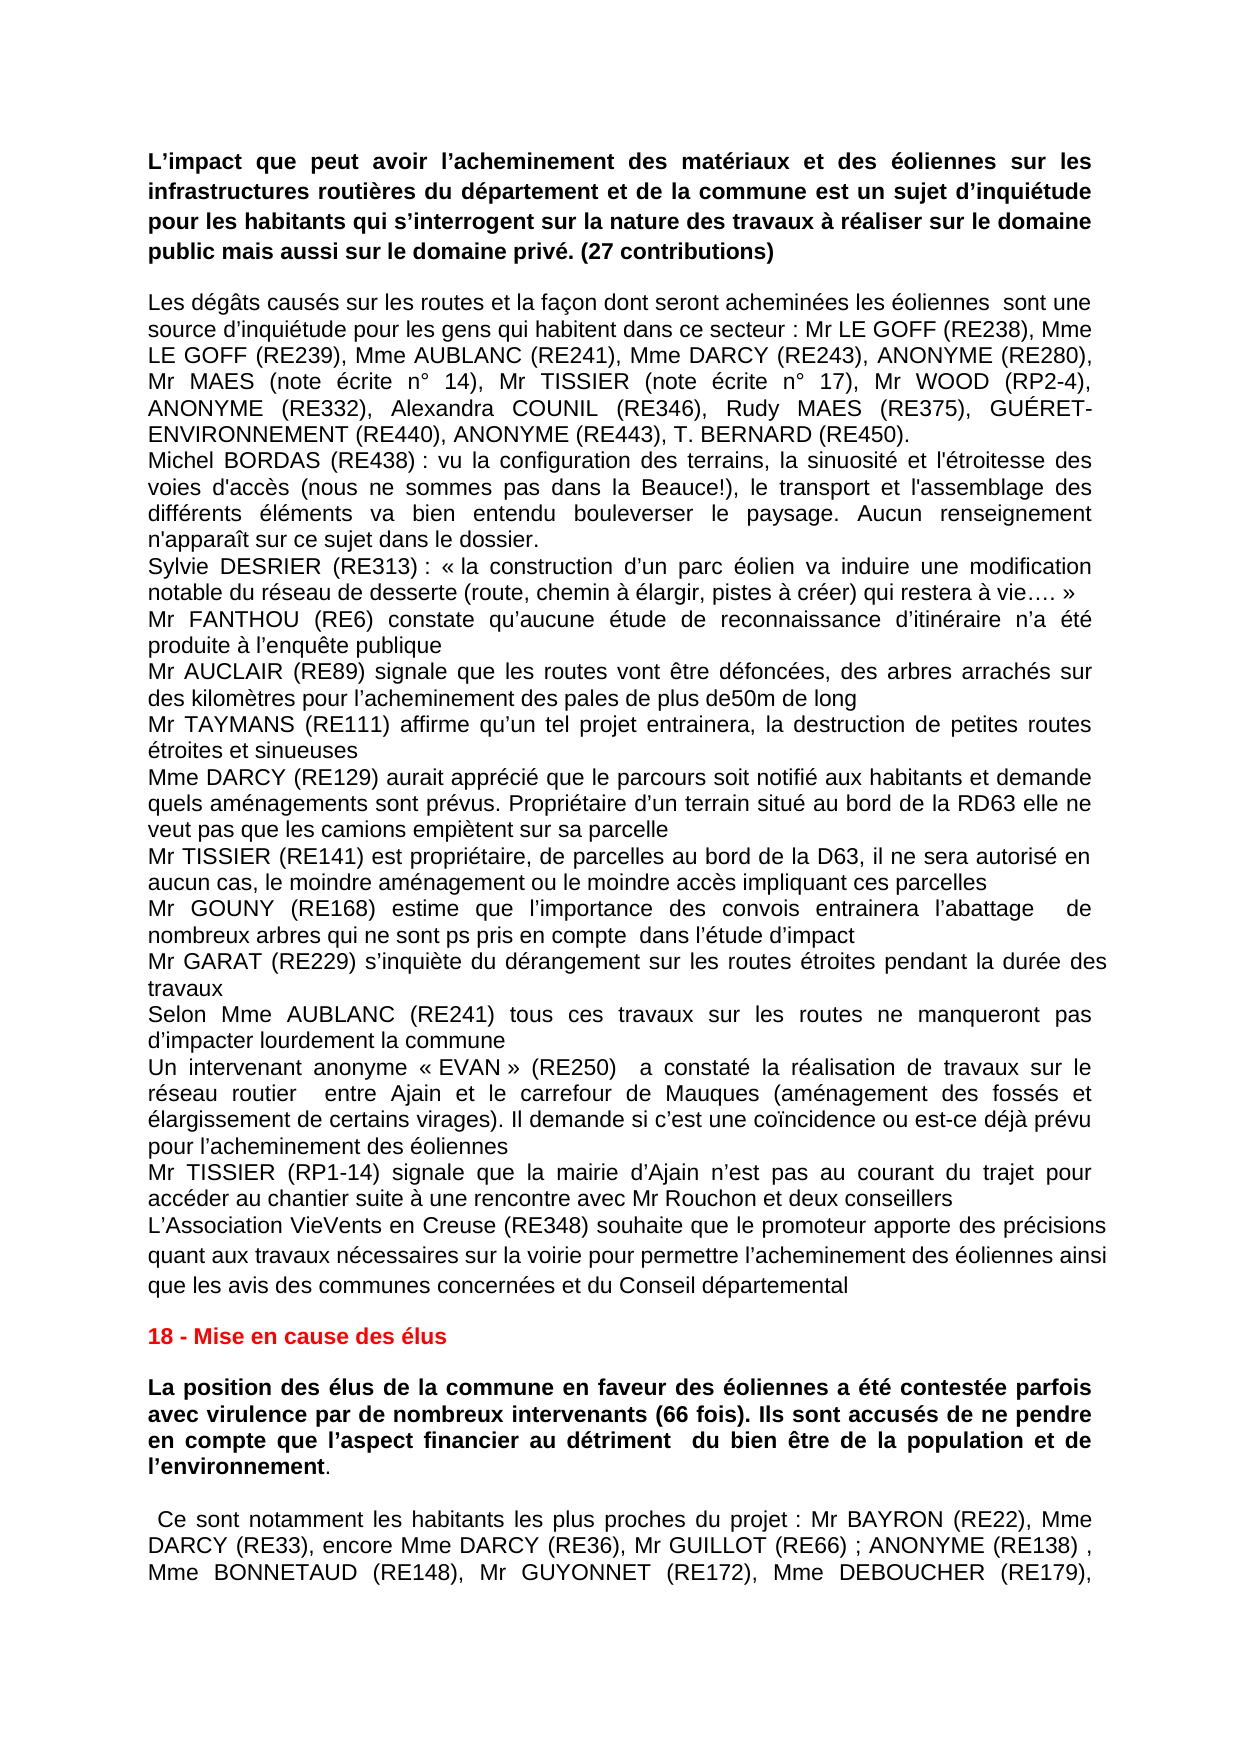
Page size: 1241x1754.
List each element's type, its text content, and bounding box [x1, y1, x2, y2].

text Sylvie DESRIER (RE313) : « la construction d’un parc éolien va induire une modification notable du réseau de desserte (route, chemin à élargir, pistes à créer) qui restera à vie…. » [148, 553, 1093, 606]
text Mr FANTHOU (RE6) constate qu’aucune étude de reconnaissance d’itinéraire n’a été produite à l’enquête publique [148, 606, 1093, 658]
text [148, 1506, 1093, 1585]
text Michel BORDAS (RE438) : vu la configuration des terrains, la sinuosité et l'étroitesse des voies d'accès (nous ne sommes pas dans la Beauce!), le transport et l'assemblage des différents éléments va bien entendu bouleverser le paysage. Aucun renseignement n'apparaît sur ce sujet dans le dossier. [148, 447, 1093, 553]
text Selon Mme AUBLANC (RE241) tous ces travaux sur les routes ne manqueront pas d’impacter lourdement la commune [148, 1001, 1093, 1053]
text Les dégâts causés sur les routes et la façon dont seront acheminées les éoliennes sont une source d’inquiétude pour les gens qui habitent dans ce secteur : Mr LE GOFF (RE238), Mme LE GOFF (RE239), Mme AUBLANC (RE241), Mme DARCY (RE243), ANONYME (RE280), Mr MAES (note écrite n° 14), Mr TISSIER (note écrite n° 17), Mr WOOD (RP2-4), ANONYME (RE332), Alexandra COUNIL (RE346), Rudy MAES (RE375), GUÉRET-ENVIRONNEMENT (RE440), ANONYME (RE443), T. BERNARD (RE450). [148, 289, 1093, 447]
text L’impact que peut avoir l’acheminement des matériaux et des éoliennes sur les infrastructures routières du département et de la commune est un sujet d’inquiétude pour les habitants qui s’interrogent sur la nature des travaux à réaliser sur le domaine public mais aussi sur le domaine privé. (27 contributions) [148, 148, 1093, 264]
text 18 - Mise en cause des élus [148, 1323, 1107, 1349]
text Mr GARAT (RE229) s’inquiète du dérangement sur les routes étroites pendant la durée des travaux [148, 948, 1107, 1001]
text La position des élus de la commune en faveur des éoliennes a été contestée parfois avec virulence par de nombreux intervenants (66 fois). Ils sont accusés de ne pendre en compte que l’aspect financier au détriment du bien être de la population et de l’environnement. [148, 1374, 1093, 1479]
text Mr TAYMANS (RE111) affirme qu’un tel projet entrainera, la destruction de petites routes étroites et sinueuses [148, 711, 1093, 764]
text L’Association VieVents en Creuse (RE348) souhaite que le promoteur apporte des précisions quant aux travaux nécessaires sur la voirie pour permettre l’acheminement des éoliennes ainsi que les avis des communes concernées et du Conseil départemental [148, 1212, 1107, 1298]
text Mr AUCLAIR (RE89) signale que les routes vont être défoncées, des arbres arrachés sur des kilomètres pour l’acheminement des pales de plus de50m de long [148, 658, 1093, 711]
text Un intervenant anonyme « EVAN » (RE250) a constaté la réalisation de travaux sur le réseau routier entre Ajain et le carrefour de Mauques (aménagement des fossés et élargissement de certains virages). Il demande si c’est une coïncidence ou est-ce déjà prévu pour l’acheminement des éoliennes [148, 1053, 1093, 1159]
text Mr TISSIER (RE141) est propriétaire, de parcelles au bord de la D63, il ne sera autorisé en aucun cas, le moindre aménagement ou le moindre accès impliquant ces parcelles [148, 843, 1093, 895]
text Mr TISSIER (RP1-14) signale que la mairie d’Ajain n’est pas au courant du trajet pour accéder au chantier suite à une rencontre avec Mr Rouchon et deux conseillers [148, 1159, 1093, 1212]
text Mr GOUNY (RE168) estime que l’importance des convois entrainera l’abattage de nombreux arbres qui ne sont ps pris en compte dans l’étude d’impact [148, 895, 1093, 948]
text Mme DARCY (RE129) aurait apprécié que le parcours soit notifié aux habitants et demande quels aménagements sont prévus. Propriétaire d’un terrain situé au bord de la RD63 elle ne veut pas que les camions empiètent sur sa parcelle [148, 764, 1093, 843]
